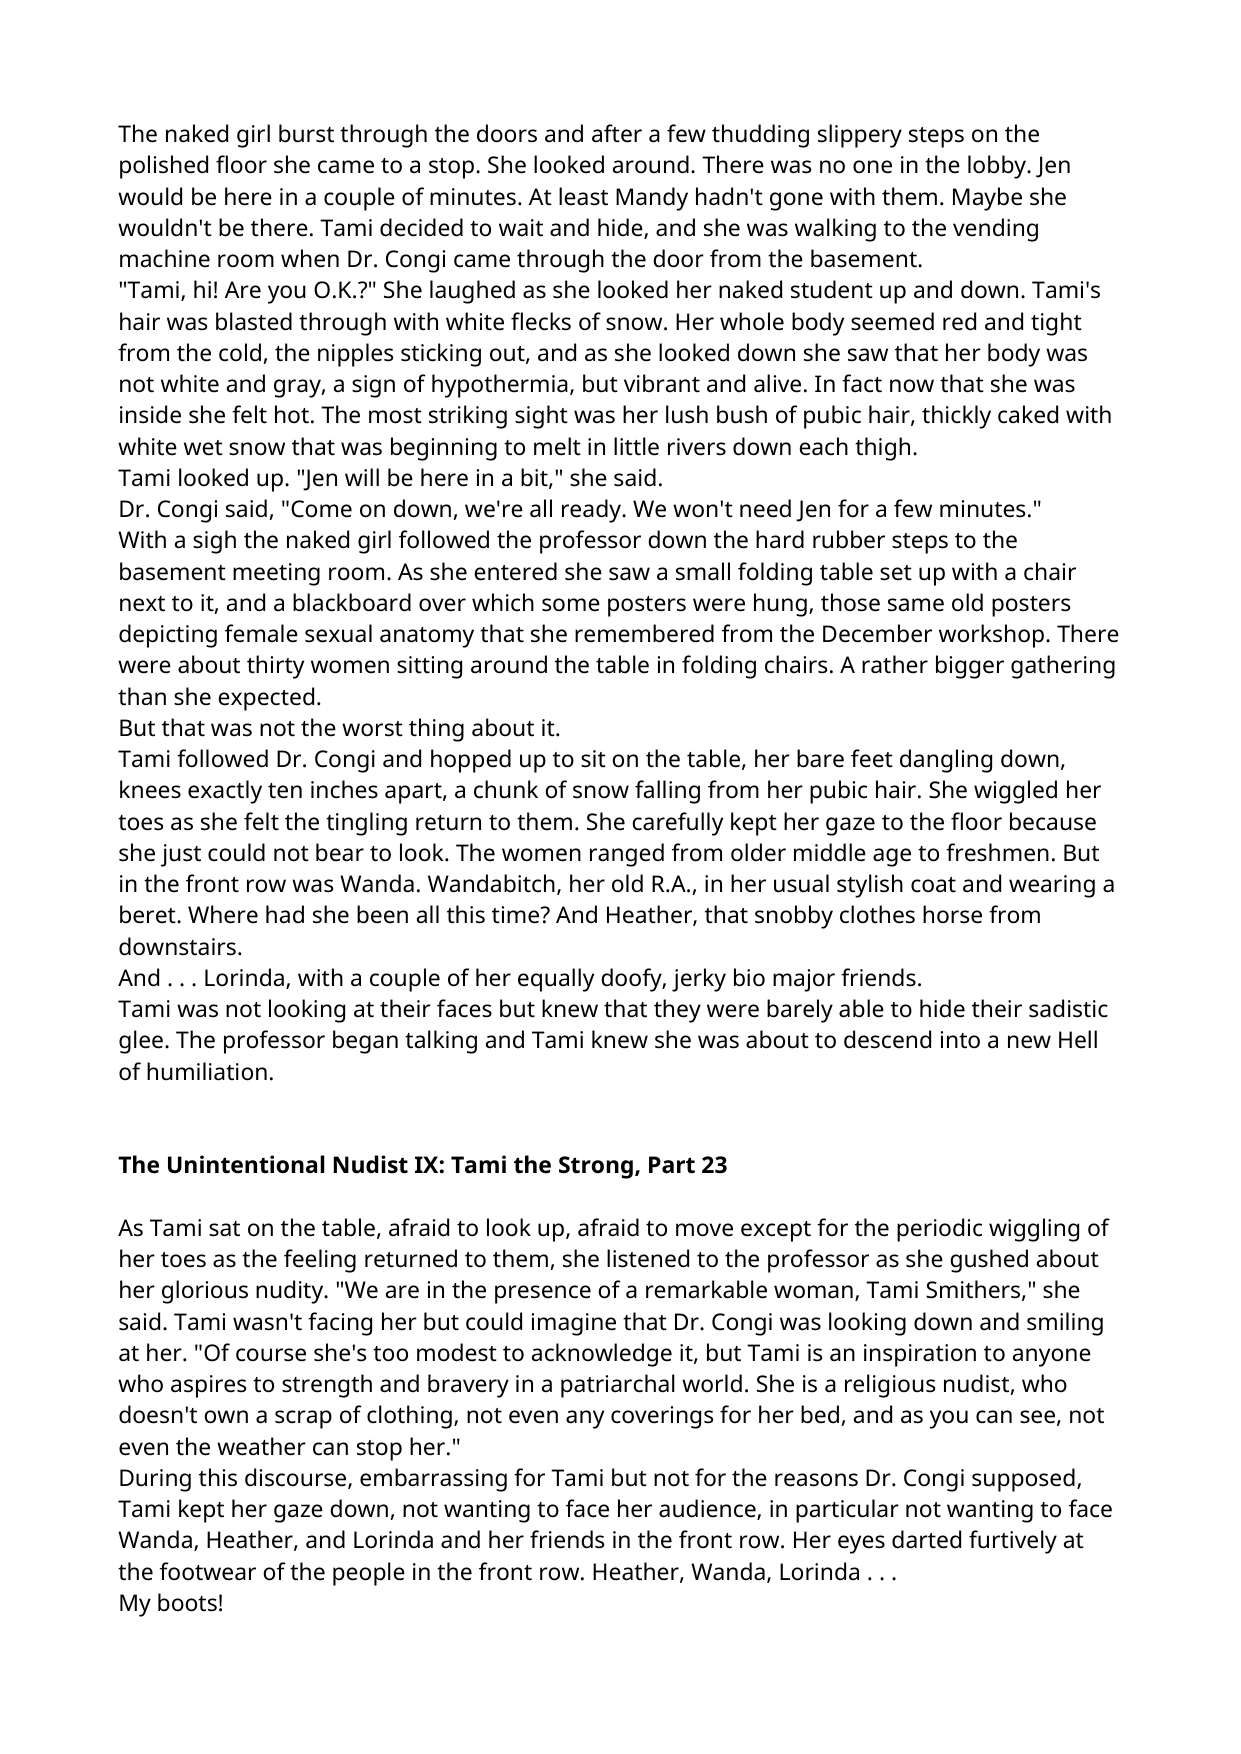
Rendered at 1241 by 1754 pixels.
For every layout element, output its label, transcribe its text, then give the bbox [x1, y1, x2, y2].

text My boots! [118, 1587, 1122, 1618]
text But that was not the worst thing about it. [118, 712, 1122, 743]
text "Tami, hi! Are you O.K.?" She laughed as she looked her naked student up and down. Tami's hair was blasted through with white flecks of snow. Her whole body seemed red and tight from the cold, the nipples sticking out, and as she looked down she saw that her body was not white and gray, a sign of hypothermia, but vibrant and alive. In fact now that she was inside she felt hot. The most striking sight was her lush bush of pubic hair, thickly caked with white wet snow that was beginning to melt in little rivers down each thigh. [118, 274, 1122, 462]
text The naked girl burst through the doors and after a few thudding slippery steps on the polished floor she came to a stop. She looked around. There was no one in the lobby. Jen would be here in a couple of minutes. At least Mandy hadn't gone with them. Maybe she wouldn't be there. Tami decided to wait and hide, and she was walking to the vending machine room when Dr. Congi came through the door from the basement. [118, 118, 1122, 274]
text As Tami sat on the table, afraid to look up, afraid to move except for the periodic wiggling of her toes as the feeling returned to them, she listened to the professor as she gushed about her glorious nudity. "We are in the presence of a remarkable woman, Tami Smithers," she said. Tami wasn't facing her but could imagine that Dr. Congi was looking down and smiling at her. "Of course she's too modest to acknowledge it, but Tami is an inspiration to anyone who aspires to strength and bravery in a patriarchal world. She is a religious nudist, who doesn't own a scrap of clothing, not even any coverings for her bed, and as you can see, not even the weather can stop her." [118, 1212, 1122, 1462]
text Dr. Congi said, "Come on down, we're all ready. We won't need Jen for a few minutes." [118, 493, 1122, 524]
text With a sigh the naked girl followed the professor down the hard rubber steps to the basement meeting room. As she entered she saw a small folding table set up with a chair next to it, and a blackboard over which some posters were hung, those same old posters depicting female sexual anatomy that she remembered from the December workshop. There were about thirty women sitting around the table in folding chairs. A rather bigger gathering than she expected. [118, 524, 1122, 712]
text During this discourse, embarrassing for Tami but not for the reasons Dr. Congi supposed, Tami kept her gaze down, not wanting to face her audience, in particular not wanting to face Wanda, Heather, and Lorinda and her friends in the front row. Her eyes darted furtively at the footwear of the people in the front row. Heather, Wanda, Lorinda . . . [118, 1462, 1122, 1587]
text The Unintentional Nudist IX: Tami the Strong, Part 23 [118, 1149, 1122, 1181]
text Tami looked up. "Jen will be here in a bit," she said. [118, 462, 1122, 493]
text And . . . Lorinda, with a couple of her equally doofy, jerky bio major friends. [118, 962, 1122, 993]
text Tami was not looking at their faces but knew that they were barely able to hide their sadistic glee. The professor began talking and Tami knew she was about to descend into a new Hell of humiliation. [118, 993, 1122, 1087]
text Tami followed Dr. Congi and hopped up to sit on the table, her bare feet dangling down, knees exactly ten inches apart, a chunk of snow falling from her pubic hair. She wiggled her toes as she felt the tingling return to them. She carefully kept her gaze to the floor because she just could not bear to look. The women ranged from older middle age to freshmen. But in the front row was Wanda. Wandabitch, her old R.A., in her usual stylish coat and wearing a beret. Where had she been all this time? And Heather, that snobby clothes horse from downstairs. [118, 743, 1122, 962]
